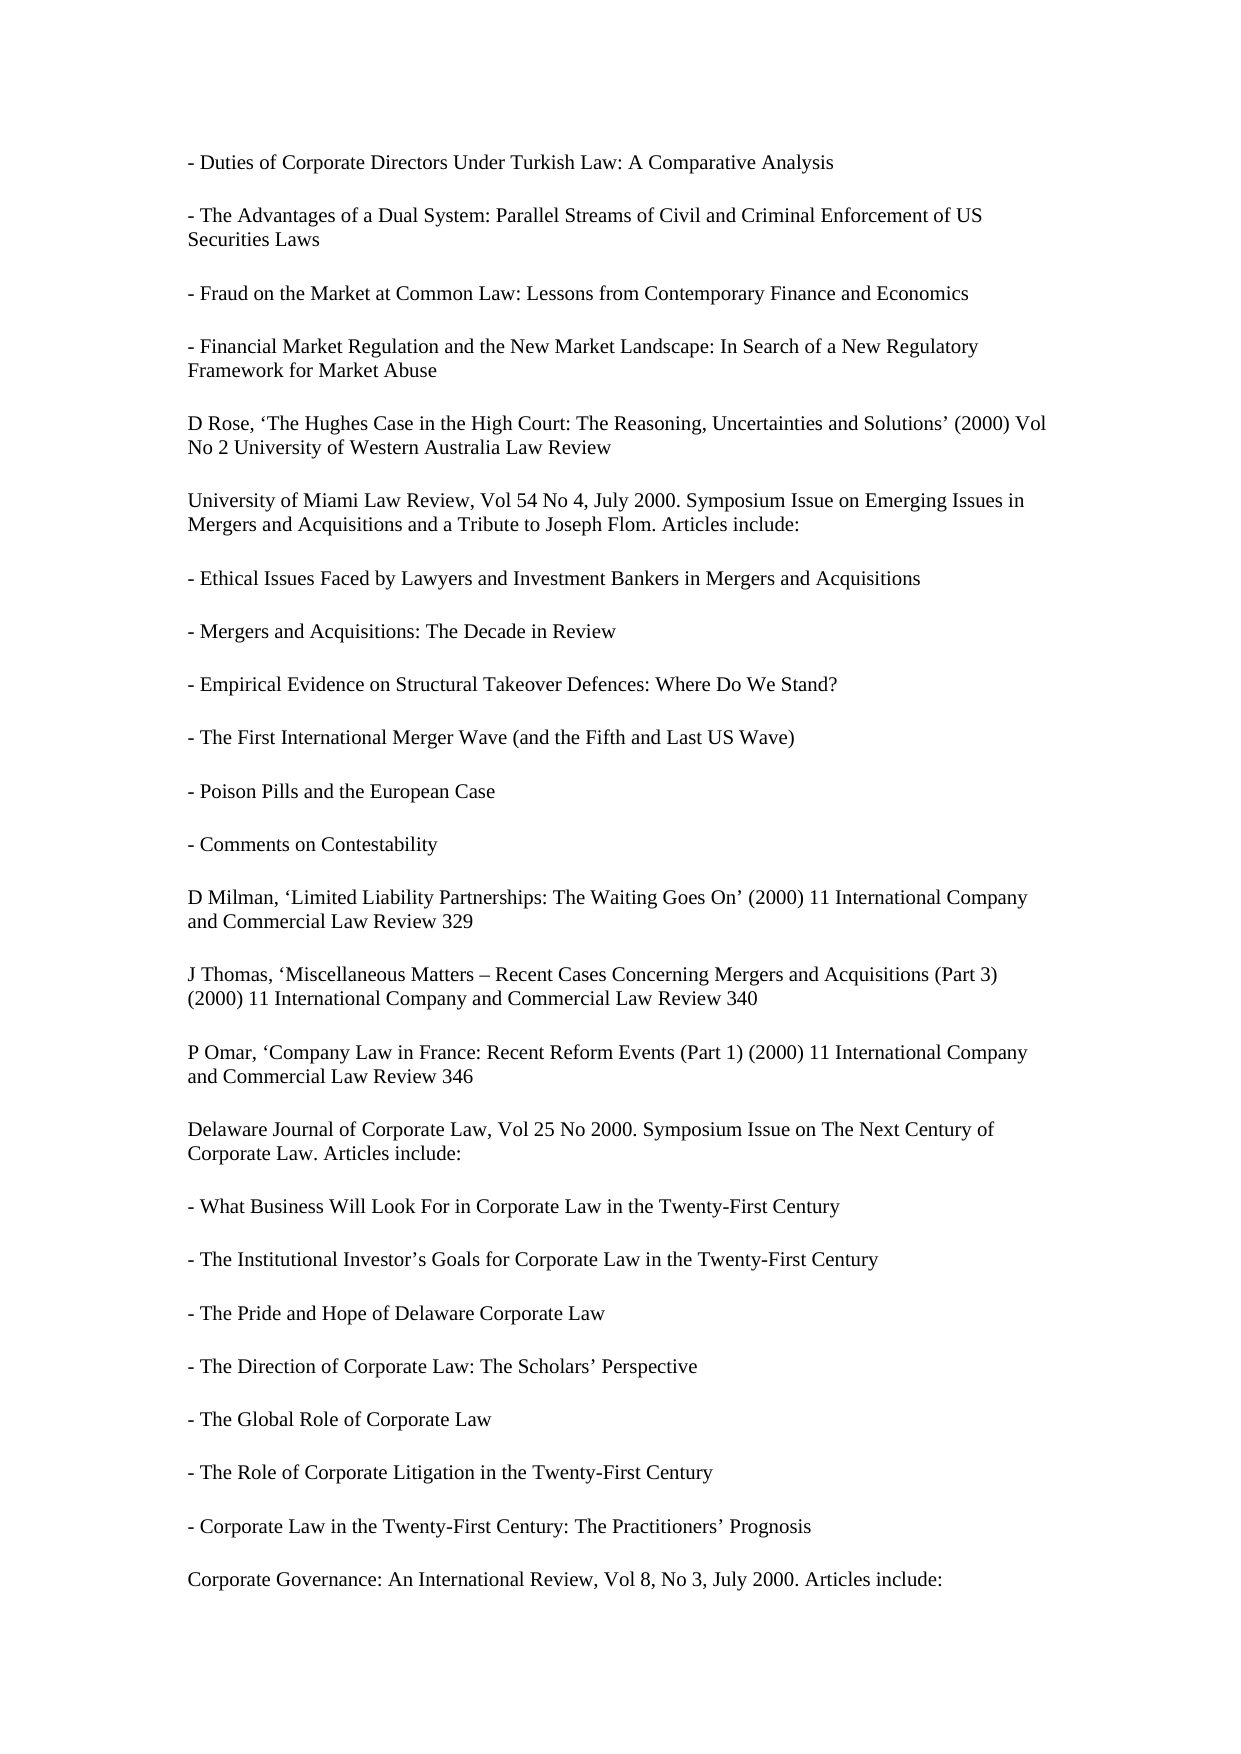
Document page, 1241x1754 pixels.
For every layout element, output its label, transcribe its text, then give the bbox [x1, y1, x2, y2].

text - Duties of Corporate Directors Under Turkish Law: A Comparative Analysis [187, 150, 1053, 174]
text - Comments on Contestability [187, 832, 1053, 856]
text - Financial Market Regulation and the New Market Landscape: In Search of a New Regulatory Framework for Market Abuse [187, 334, 1053, 382]
text D Rose, ‘The Hughes Case in the High Court: The Reasoning, Uncertainties and Solutions’ (2000) Vol No 2 University of Western Australia Law Review [187, 411, 1053, 459]
text University of Miami Law Review, Vol 54 No 4, July 2000. Symposium Issue on Emerging Issues in Mergers and Acquisitions and a Tribute to Joseph Flom. Articles include: [187, 488, 1053, 536]
text - The Pride and Hope of Delaware Corporate Law [187, 1301, 1053, 1325]
text Corporate Governance: An International Review, Vol 8, No 3, July 2000. Articles include: [187, 1567, 1053, 1591]
text - Corporate Law in the Twenty-First Century: The Practitioners’ Prognosis [187, 1513, 1053, 1538]
text J Thomas, ‘Miscellaneous Matters – Recent Cases Concerning Mergers and Acquisitions (Part 3) (2000) 11 International Company and Commercial Law Review 340 [187, 962, 1053, 1010]
text Delaware Journal of Corporate Law, Vol 25 No 2000. Symposium Issue on The Next Century of Corporate Law. Articles include: [187, 1117, 1053, 1165]
text - The Institutional Investor’s Goals for Corporate Law in the Twenty-First Century [187, 1247, 1053, 1271]
text - What Business Will Look For in Corporate Law in the Twenty-First Century [187, 1194, 1053, 1218]
text P Omar, ‘Company Law in France: Recent Reform Events (Part 1) (2000) 11 International Company and Commercial Law Review 346 [187, 1039, 1053, 1088]
text - Fraud on the Market at Common Law: Lessons from Contemporary Finance and Economics [187, 281, 1053, 304]
text - The Advantages of a Dual System: Parallel Streams of Civil and Criminal Enforcement of US Securities Laws [187, 203, 1053, 251]
text - Empirical Evidence on Structural Takeover Defences: Where Do We Stand? [187, 672, 1053, 696]
text - The First International Merger Wave (and the Fifth and Last US Wave) [187, 725, 1053, 749]
text - The Direction of Corporate Law: The Scholars’ Perspective [187, 1354, 1053, 1378]
text - The Global Role of Corporate Law [187, 1407, 1053, 1431]
text - The Role of Corporate Litigation in the Twenty-First Century [187, 1460, 1053, 1484]
text - Ethical Issues Faced by Lawyers and Investment Bankers in Mergers and Acquisitions [187, 566, 1053, 590]
text - Poison Pills and the European Case [187, 778, 1053, 803]
text - Mergers and Acquisitions: The Decade in Review [187, 619, 1053, 643]
text D Milman, ‘Limited Liability Partnerships: The Waiting Goes On’ (2000) 11 International Company and Commercial Law Review 329 [187, 885, 1053, 933]
